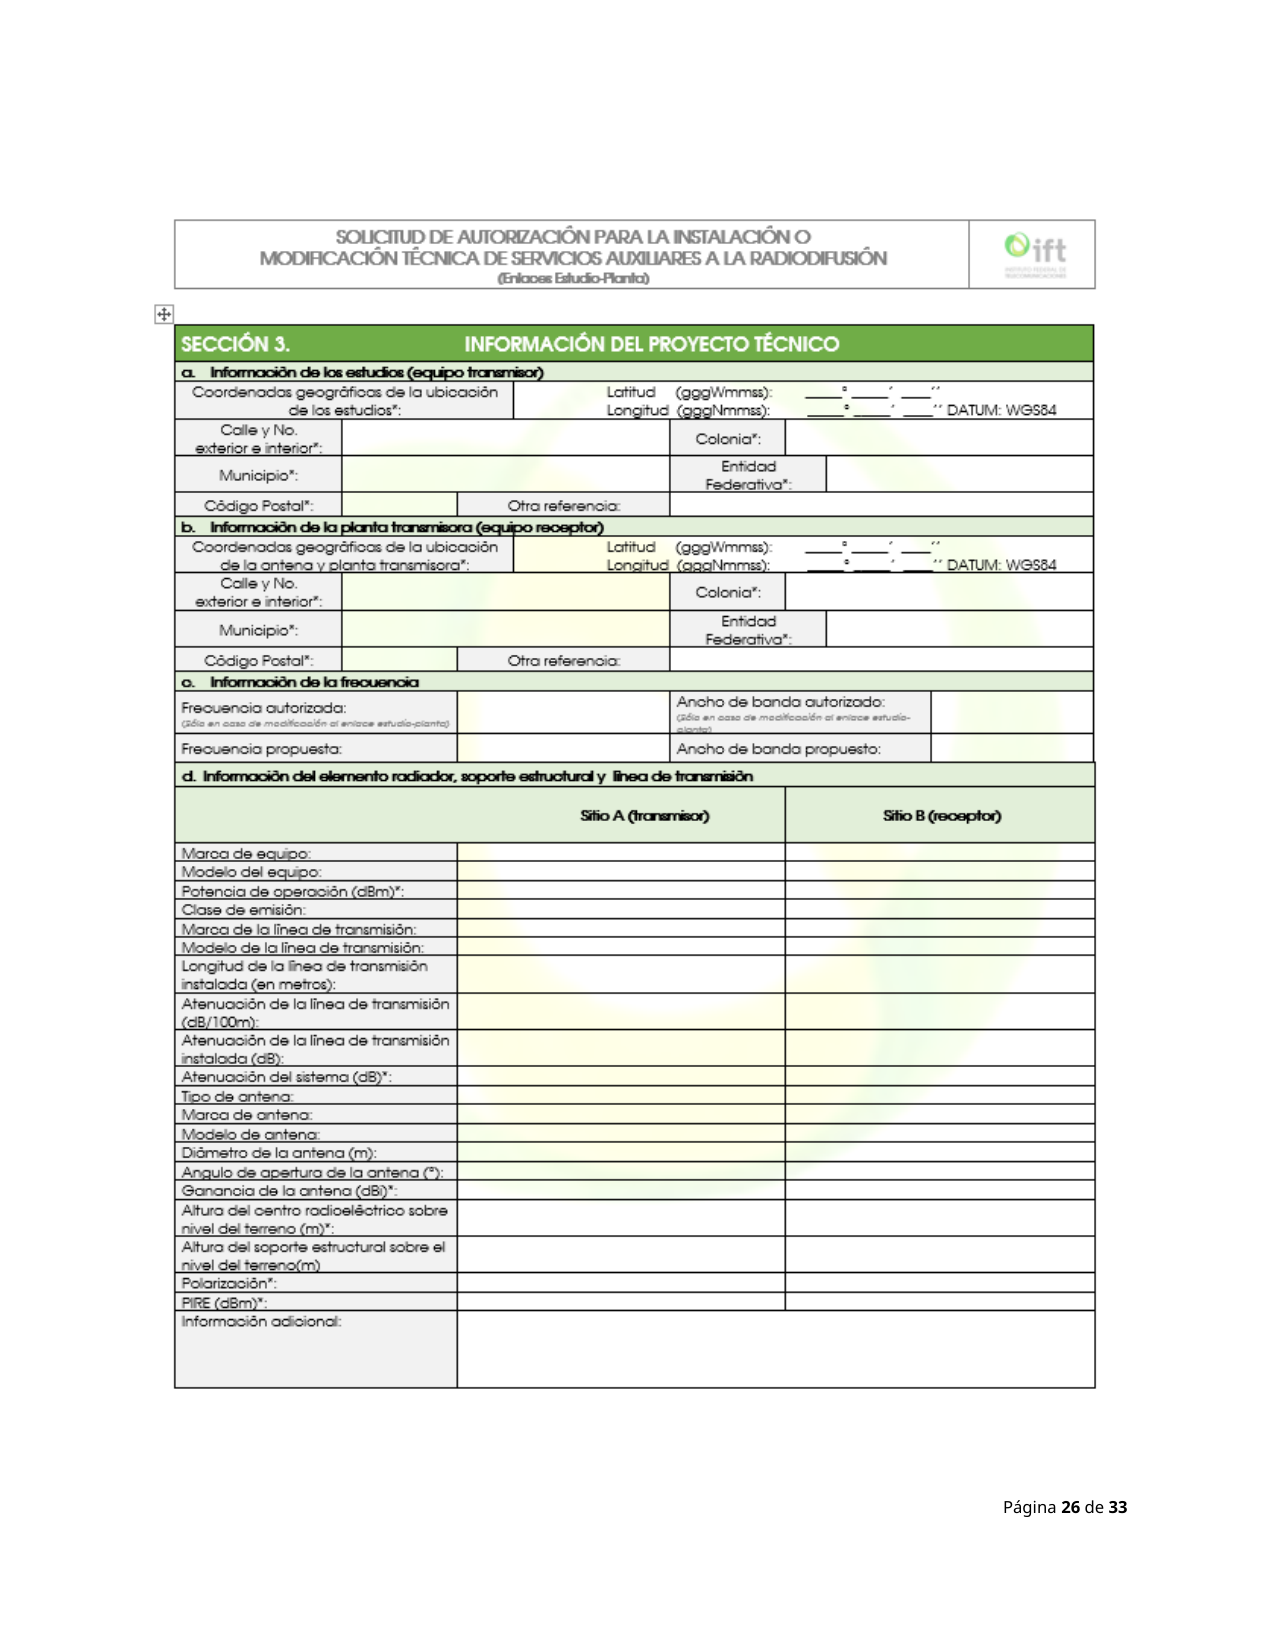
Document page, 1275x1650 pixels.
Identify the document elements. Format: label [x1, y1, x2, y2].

picture [147, 206, 1128, 1436]
